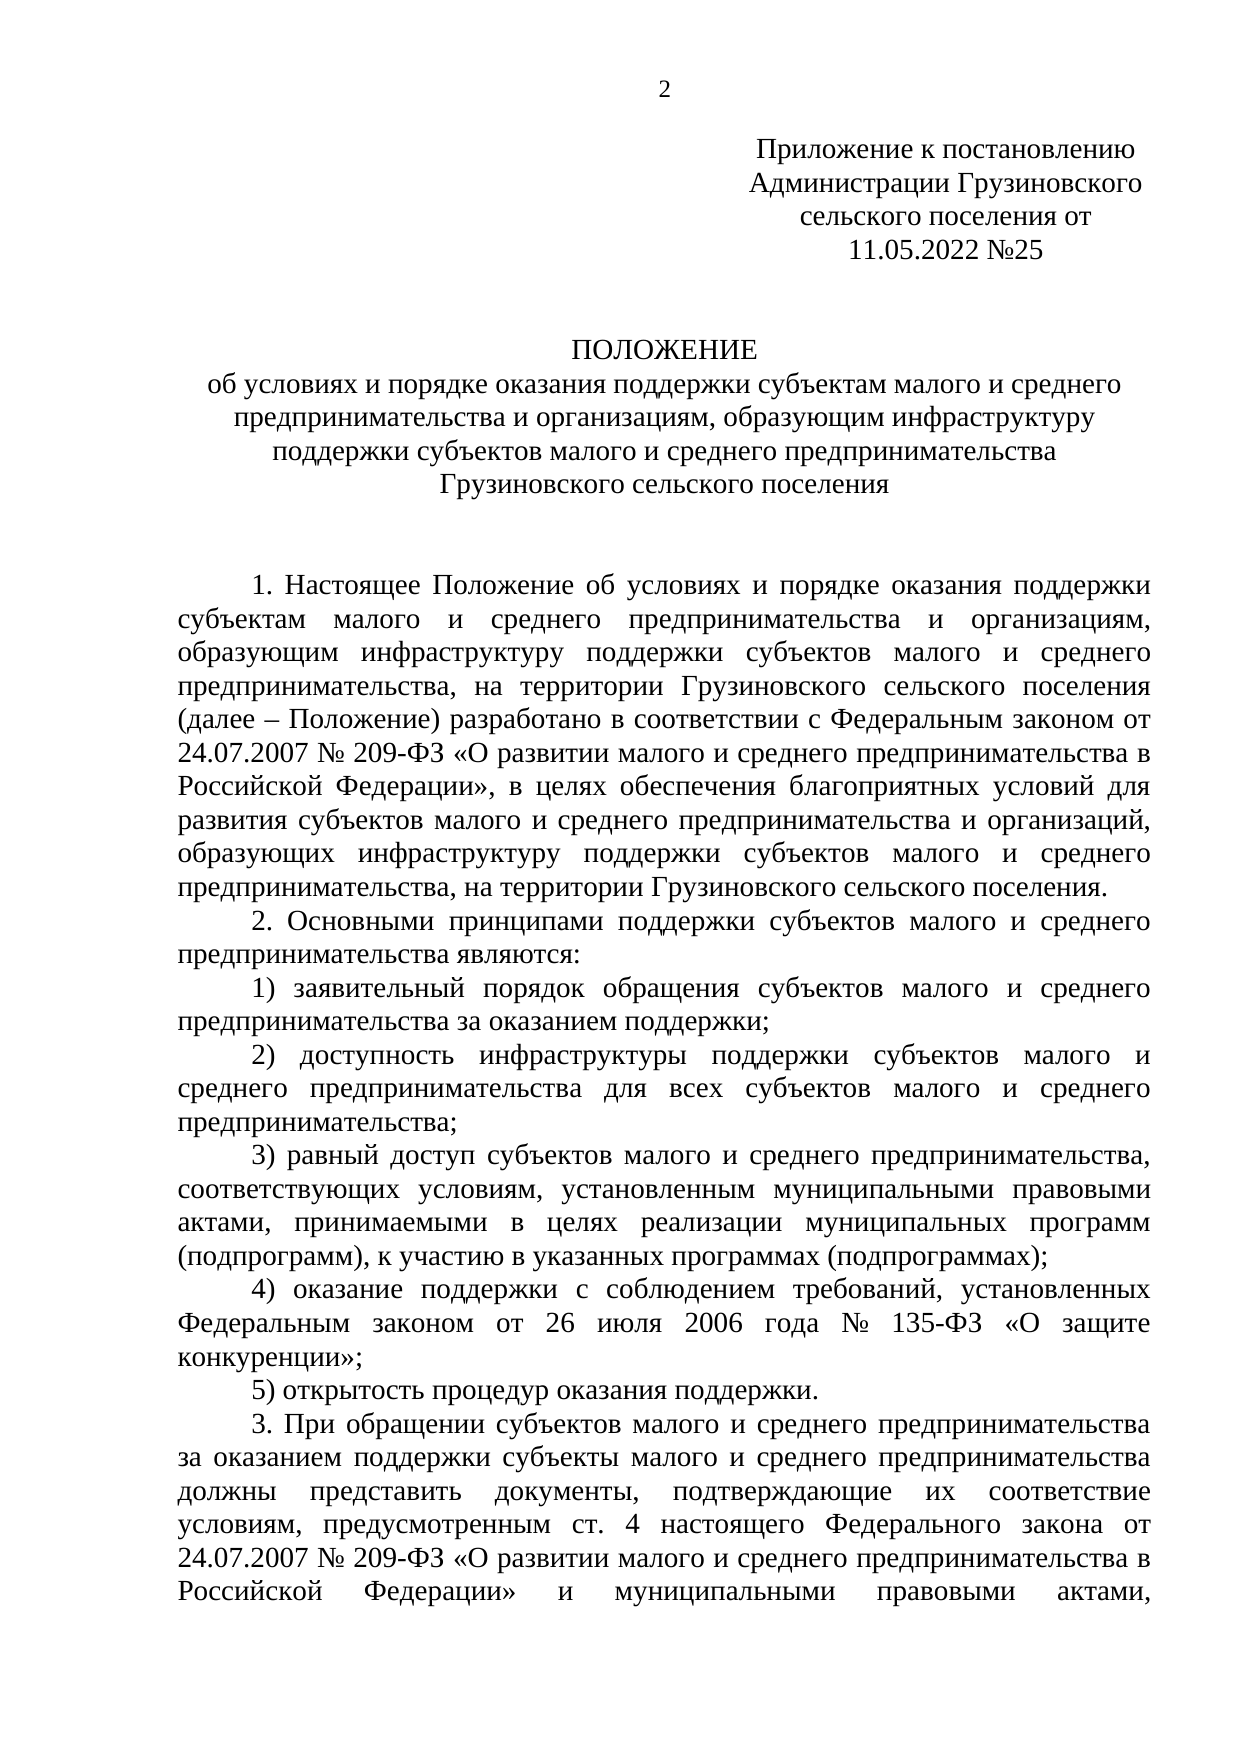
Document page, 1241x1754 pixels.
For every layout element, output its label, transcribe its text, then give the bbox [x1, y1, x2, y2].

text 2) доступность инфраструктуры поддержки субъектов малого и среднего предпринимательства для всех субъектов малого и среднего предпринимательства; [177, 1037, 1152, 1137]
text ПОЛОЖЕНИЕ [177, 332, 1152, 366]
text 3) равный доступ субъектов малого и среднего предпринимательства, соответствующих условиям, установленным муниципальными правовыми актами, принимаемыми в целях реализации муниципальных программ (подпрограмм), к участию в указанных программах (подпрограммах); [177, 1137, 1152, 1272]
text 5) открытость процедур оказания поддержки. [177, 1372, 1152, 1406]
text 1. Настоящее Положение об условиях и порядке оказания поддержки субъектам малого и среднего предпринимательства и организациям, образующим инфраструктуру поддержки субъектов малого и среднего предпринимательства, на территории Грузиновского сельского поселения (далее – Положение) разработано в соответствии с Федеральным законом от 24.07.2007 № 209-ФЗ «О развитии малого и среднего предпринимательства в Российской Федерации», в целях обеспечения благоприятных условий для развития субъектов малого и среднего предпринимательства и организаций, образующих инфраструктуру поддержки субъектов малого и среднего предпринимательства, на территории Грузиновского сельского поселения. [177, 567, 1152, 903]
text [177, 1406, 1152, 1607]
text Приложение к постановлению Администрации Грузиновского сельского поселения от 11.05.2022 №25 [740, 131, 1152, 265]
text 1) заявительный порядок обращения субъектов малого и среднего предпринимательства за оказанием поддержки; [177, 970, 1152, 1037]
text об условиях и порядке оказания поддержки субъектам малого и среднего предпринимательства и организациям, образующим инфраструктуру поддержки субъектов малого и среднего предпринимательства Грузиновского сельского поселения [177, 366, 1152, 500]
text 2. Основными принципами поддержки субъектов малого и среднего предпринимательства являются: [177, 903, 1152, 970]
text 4) оказание поддержки с соблюдением требований, установленных Федеральным законом от 26 июля 2006 года № 135-ФЗ «О защите конкуренции»; [177, 1272, 1152, 1372]
